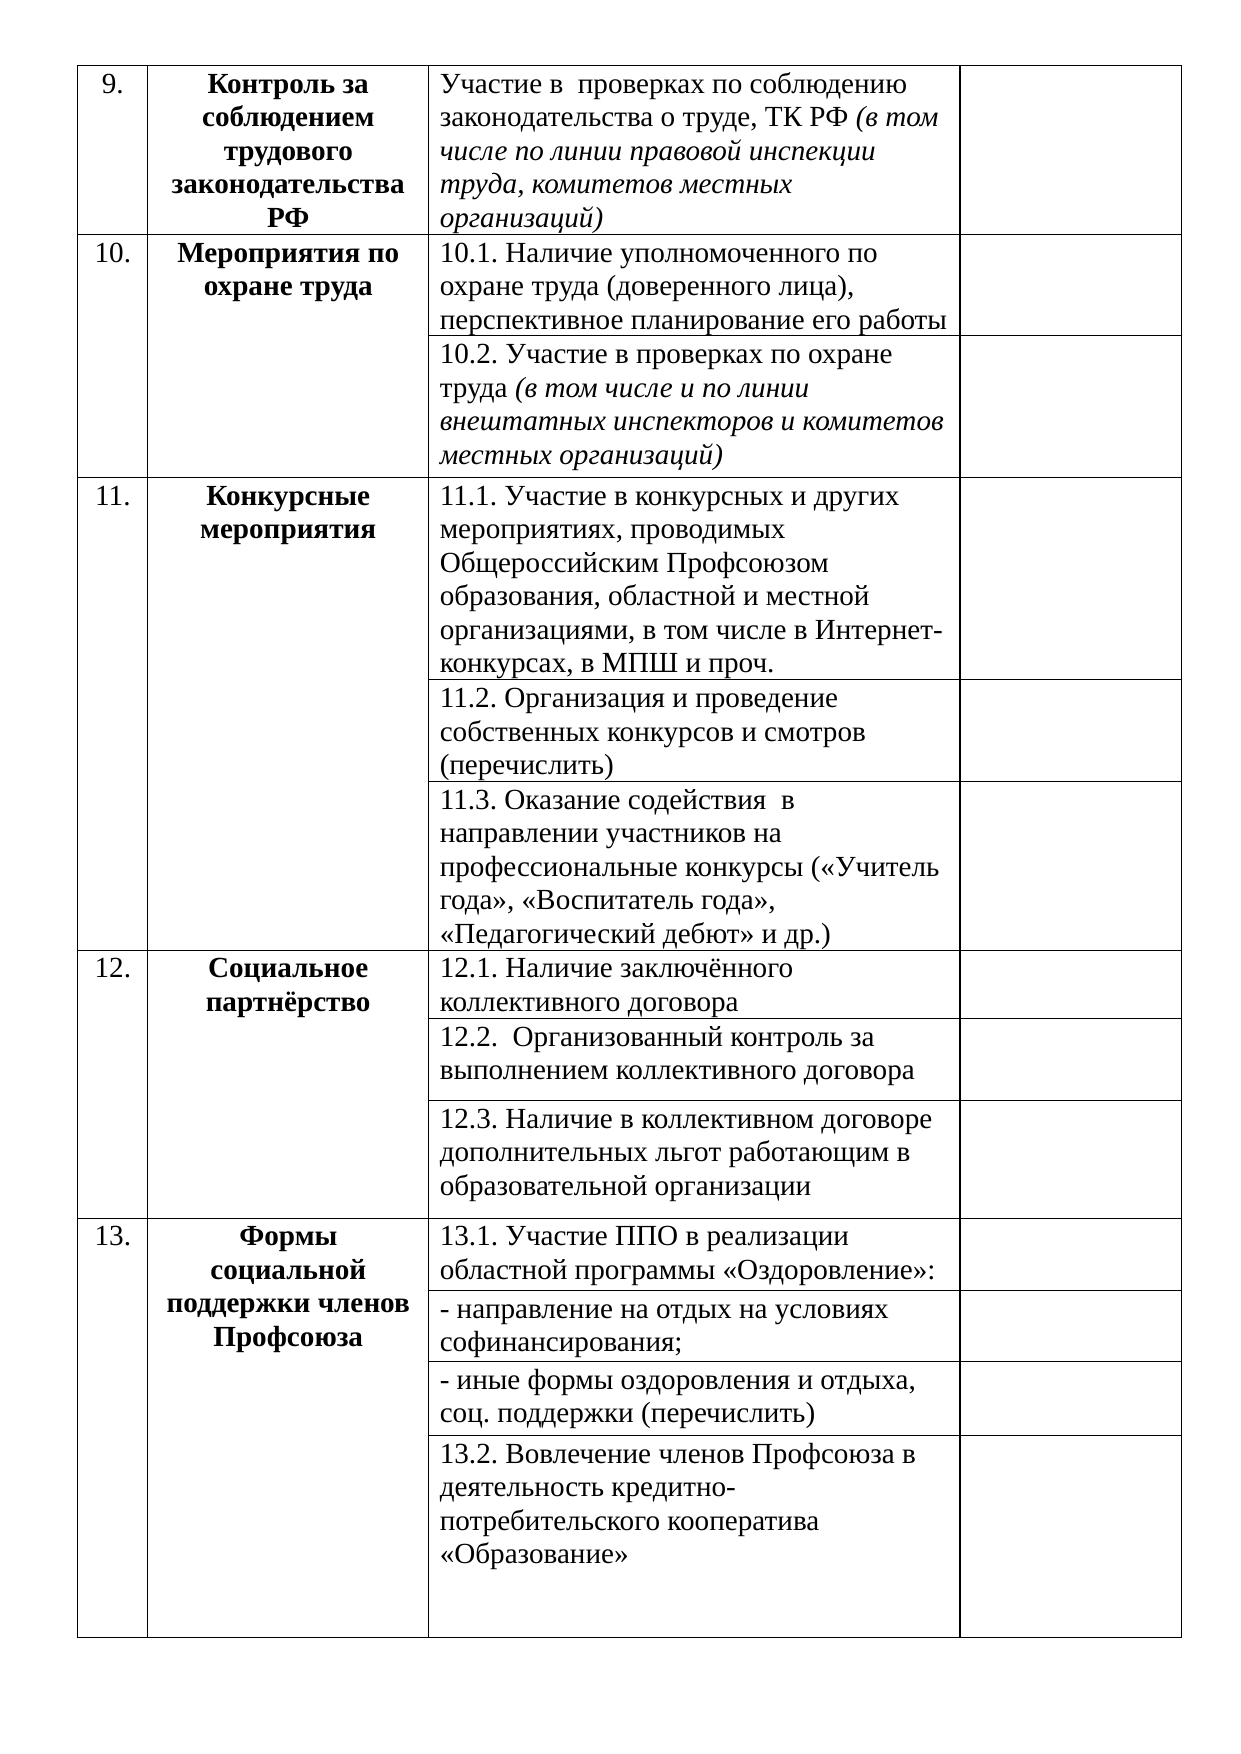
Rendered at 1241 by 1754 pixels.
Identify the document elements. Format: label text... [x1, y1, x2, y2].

table_cell 13. [78, 1219, 147, 1637]
table_cell Контроль за соблюдением трудового законодательства РФ [148, 66, 428, 234]
table_cell Мероприятия по охране труда [148, 235, 428, 477]
table_cell 13.2. Вовлечение членов Профсоюза в деятельность кредитно-потребительского кооператива «Образование» [429, 1436, 959, 1637]
table_cell [961, 1019, 1181, 1100]
table_cell [961, 1219, 1181, 1290]
table_cell 10.1. Наличие уполномоченного по охране труда (доверенного лица), перспективное планирование его работы [429, 235, 959, 335]
table_cell [961, 1362, 1181, 1435]
table_cell 12.1. Наличие заключённого коллективного договора [429, 951, 959, 1018]
table_cell [961, 951, 1181, 1018]
table_cell 12.3. Наличие в коллективном договоре дополнительных льгот работающим в образовательной организации [429, 1101, 959, 1217]
table_cell 11. [78, 478, 147, 949]
table_cell 12. [78, 951, 147, 1217]
table_cell 10. [78, 235, 147, 477]
table_cell 12.2. Организованный контроль за выполнением коллективного договора [429, 1019, 959, 1100]
table_cell [961, 478, 1181, 679]
table_cell [961, 782, 1181, 949]
table_cell [961, 1291, 1181, 1361]
table_cell 11.2. Организация и проведение собственных конкурсов и смотров (перечислить) [429, 680, 959, 781]
table_cell Конкурсные мероприятия [148, 478, 428, 949]
table_cell 13.1. Участие ППО в реализации областной программы «Оздоровление»: [429, 1219, 959, 1290]
table_cell [961, 1436, 1181, 1637]
table_cell [961, 680, 1181, 781]
table_cell Социальное партнёрство [148, 951, 428, 1217]
table_cell - иные формы оздоровления и отдыха, соц. поддержки (перечислить) [429, 1362, 959, 1435]
table_cell [961, 1101, 1181, 1217]
table_cell Участие в проверках по соблюдению законодательства о труде, ТК РФ (в том числе по линии правовой инспекции труда, комитетов местных организаций) [429, 66, 959, 234]
table_cell 11.1. Участие в конкурсных и других мероприятиях, проводимых Общероссийским Профсоюзом образования, областной и местной организациями, в том числе в Интернет-конкурсах, в МПШ и проч. [429, 478, 959, 679]
table_cell 11.3. Оказание содействия в направлении участников на профессиональные конкурсы («Учитель года», «Воспитатель года», «Педагогический дебют» и др.) [429, 782, 959, 949]
table_cell [961, 66, 1181, 234]
table_cell - направление на отдых на условиях софинансирования; [429, 1291, 959, 1361]
table_cell [961, 336, 1181, 477]
table_cell 9. [78, 66, 147, 234]
table_cell 10.2. Участие в проверках по охране труда (в том числе и по линии внештатных инспекторов и комитетов местных организаций) [429, 336, 959, 477]
table_cell Формы социальной поддержки членов Профсоюза [148, 1219, 428, 1637]
table_cell [961, 235, 1181, 335]
